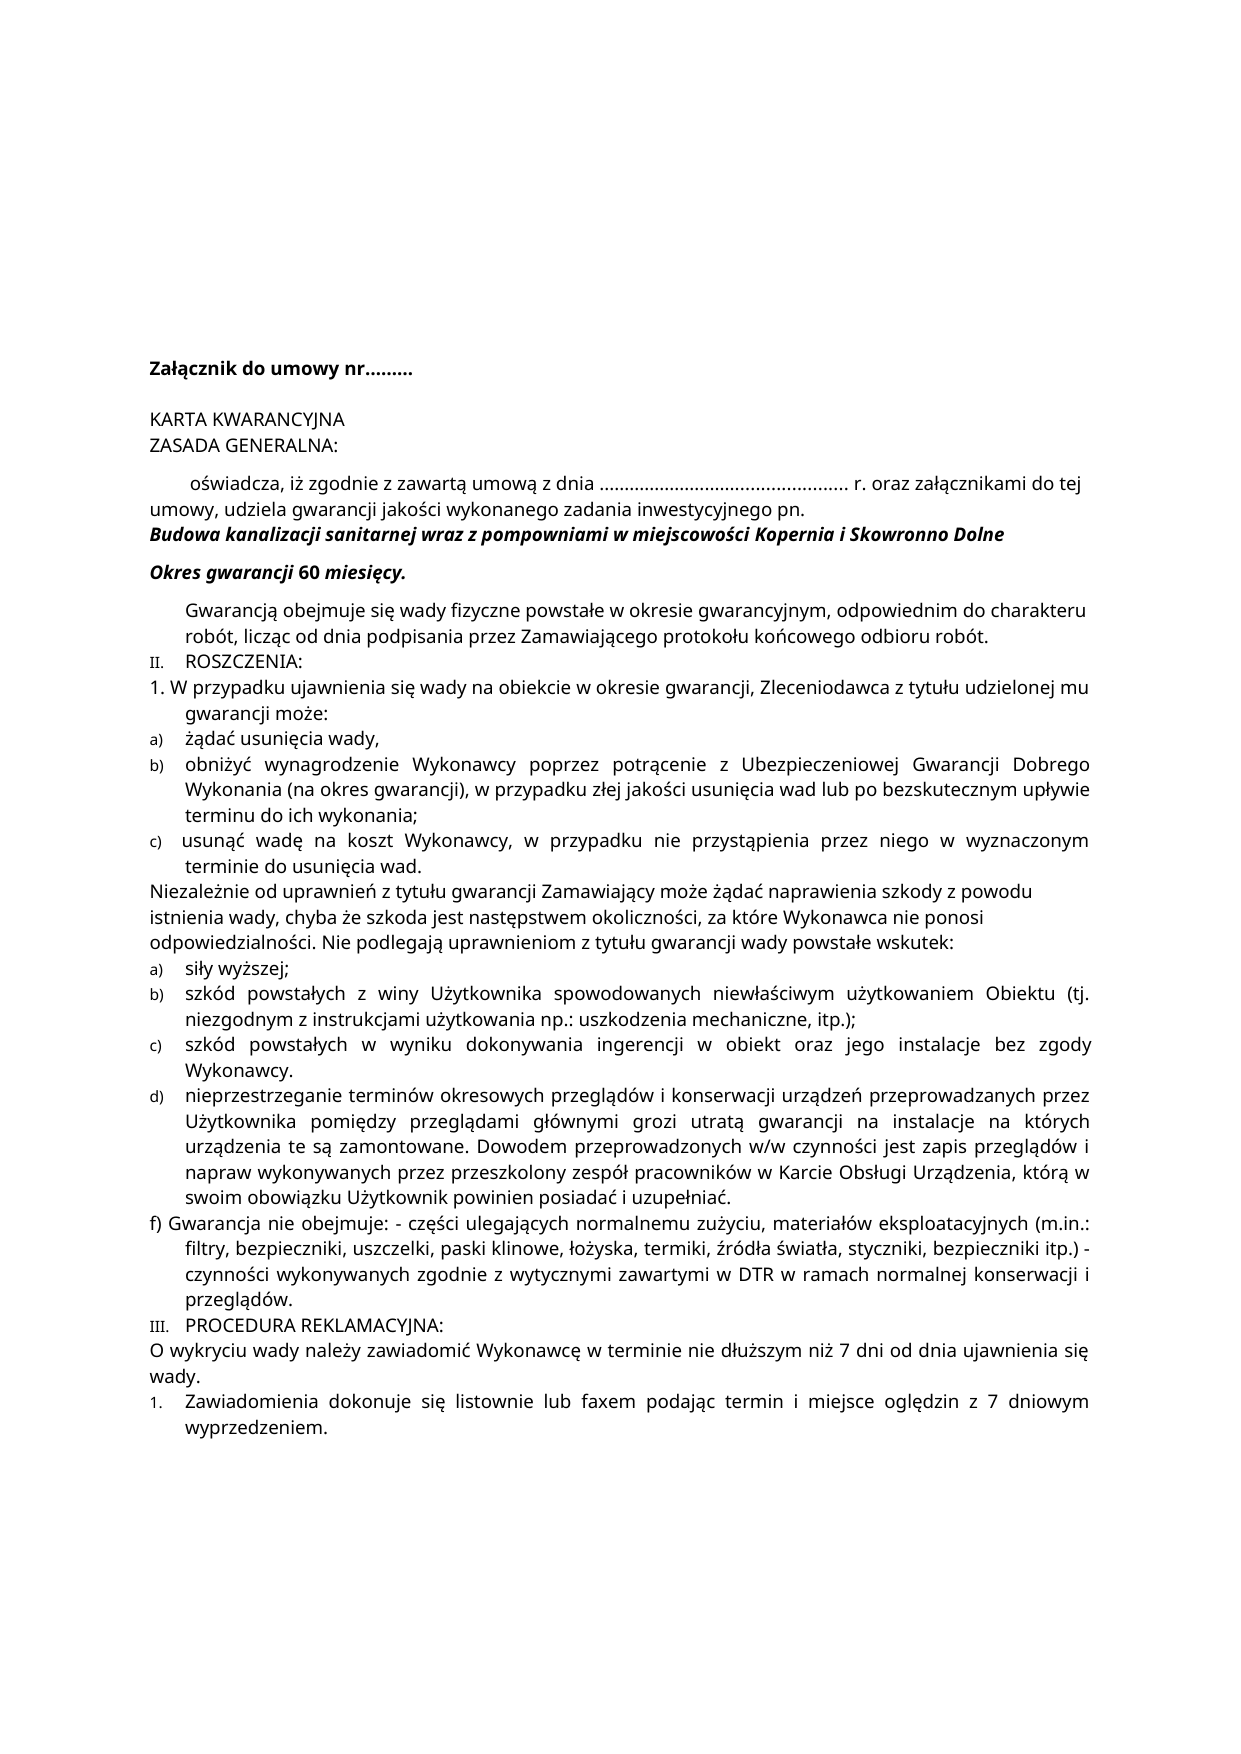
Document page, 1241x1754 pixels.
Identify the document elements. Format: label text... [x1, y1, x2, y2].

list szkód powstałych w wyniku dokonywania ingerencji w obiekt oraz jego instalacje bez zgody Wykonawcy. [149, 1032, 1093, 1083]
list żądać usunięcia wady, [149, 725, 1093, 751]
text oświadcza, iż zgodnie z zawartą umową z dnia r. oraz załącznikami do tej [149, 471, 1093, 496]
text Okres gwarancji 60 miesięcy. [149, 560, 1093, 585]
text Załącznik do umowy nr……… [149, 356, 1093, 381]
list ROSZCZENIA: [149, 649, 1093, 674]
list usunąć wadę na koszt Wykonawcy, w przypadku nie przystąpienia przez niego w wyznaczonym terminie do usunięcia wad. [149, 827, 1091, 878]
text Budowa kanalizacji sanitarnej wraz z pompowniami w miejscowości Kopernia i Skowronno Dolne [149, 522, 1093, 547]
text 1. W przypadku ujawnienia się wady na obiekcie w okresie gwarancji, Zleceniodawca z tytułu udzielonej mu gwarancji może: [149, 674, 1091, 725]
list szkód powstałych z winy Użytkownika spowodowanych niewłaściwym użytkowaniem Obiektu (tj. niezgodnym z instrukcjami użytkowania np.: uszkodzenia mechaniczne, itp.); [149, 981, 1091, 1032]
list PROCEDURA REKLAMACYJNA: [149, 1312, 1093, 1338]
list nieprzestrzeganie terminów okresowych przeglądów i konserwacji urządzeń przeprowadzanych przez Użytkownika pomiędzy przeglądami głównymi grozi utratą gwarancji na instalacje na których urządzenia te są zamontowane. Dowodem przeprowadzonych w/w czynności jest zapis przeglądów i napraw wykonywanych przez przeszkolony zespół pracowników w Karcie Obsługi Urządzenia, którą w swoim obowiązku Użytkownik powinien posiadać i uzupełniać. [149, 1083, 1091, 1210]
text KARTA KWARANCYJNA ZASADA GENERALNA: [149, 407, 368, 458]
list obniżyć wynagrodzenie Wykonawcy poprzez potrącenie z Ubezpieczeniowej Gwarancji Dobrego Wykonania (na okres gwarancji), w przypadku złej jakości usunięcia wad lub po bezskutecznym upływie terminu do ich wykonania; [149, 751, 1091, 827]
list siły wyższej; [149, 955, 1093, 981]
text Gwarancją obejmuje się wady fizyczne powstałe w okresie gwarancyjnym, odpowiednim do charakteru robót, licząc od dnia podpisania przez Zamawiającego protokołu końcowego odbioru robót. [185, 598, 1091, 649]
text umowy, udziela gwarancji jakości wykonanego zadania inwestycyjnego pn. [149, 496, 1093, 522]
text Niezależnie od uprawnień z tytułu gwarancji Zamawiający może żądać naprawienia szkody z powodu istnienia wady, chyba że szkoda jest następstwem okoliczności, za które Wykonawca nie ponosi odpowiedzialności. Nie podlegają uprawnieniom z tytułu gwarancji wady powstałe wskutek: [149, 878, 1091, 955]
text O wykryciu wady należy zawiadomić Wykonawcę w terminie nie dłuższym niż 7 dni od dnia ujawnienia się wady. [149, 1338, 1091, 1389]
list Zawiadomienia dokonuje się listownie lub faxem podając termin i miejsce oględzin z 7 dniowym wyprzedzeniem. [149, 1389, 1091, 1440]
text f) Gwarancja nie obejmuje: - części ulegających normalnemu zużyciu, materiałów eksploatacyjnych (m.in.: filtry, bezpieczniki, uszczelki, paski klinowe, łożyska, termiki, źródła światła, styczniki, bezpieczniki itp.) - czynności wykonywanych zgodnie z wytycznymi zawartymi w DTR w ramach normalnej konserwacji i przeglądów. [149, 1210, 1091, 1312]
